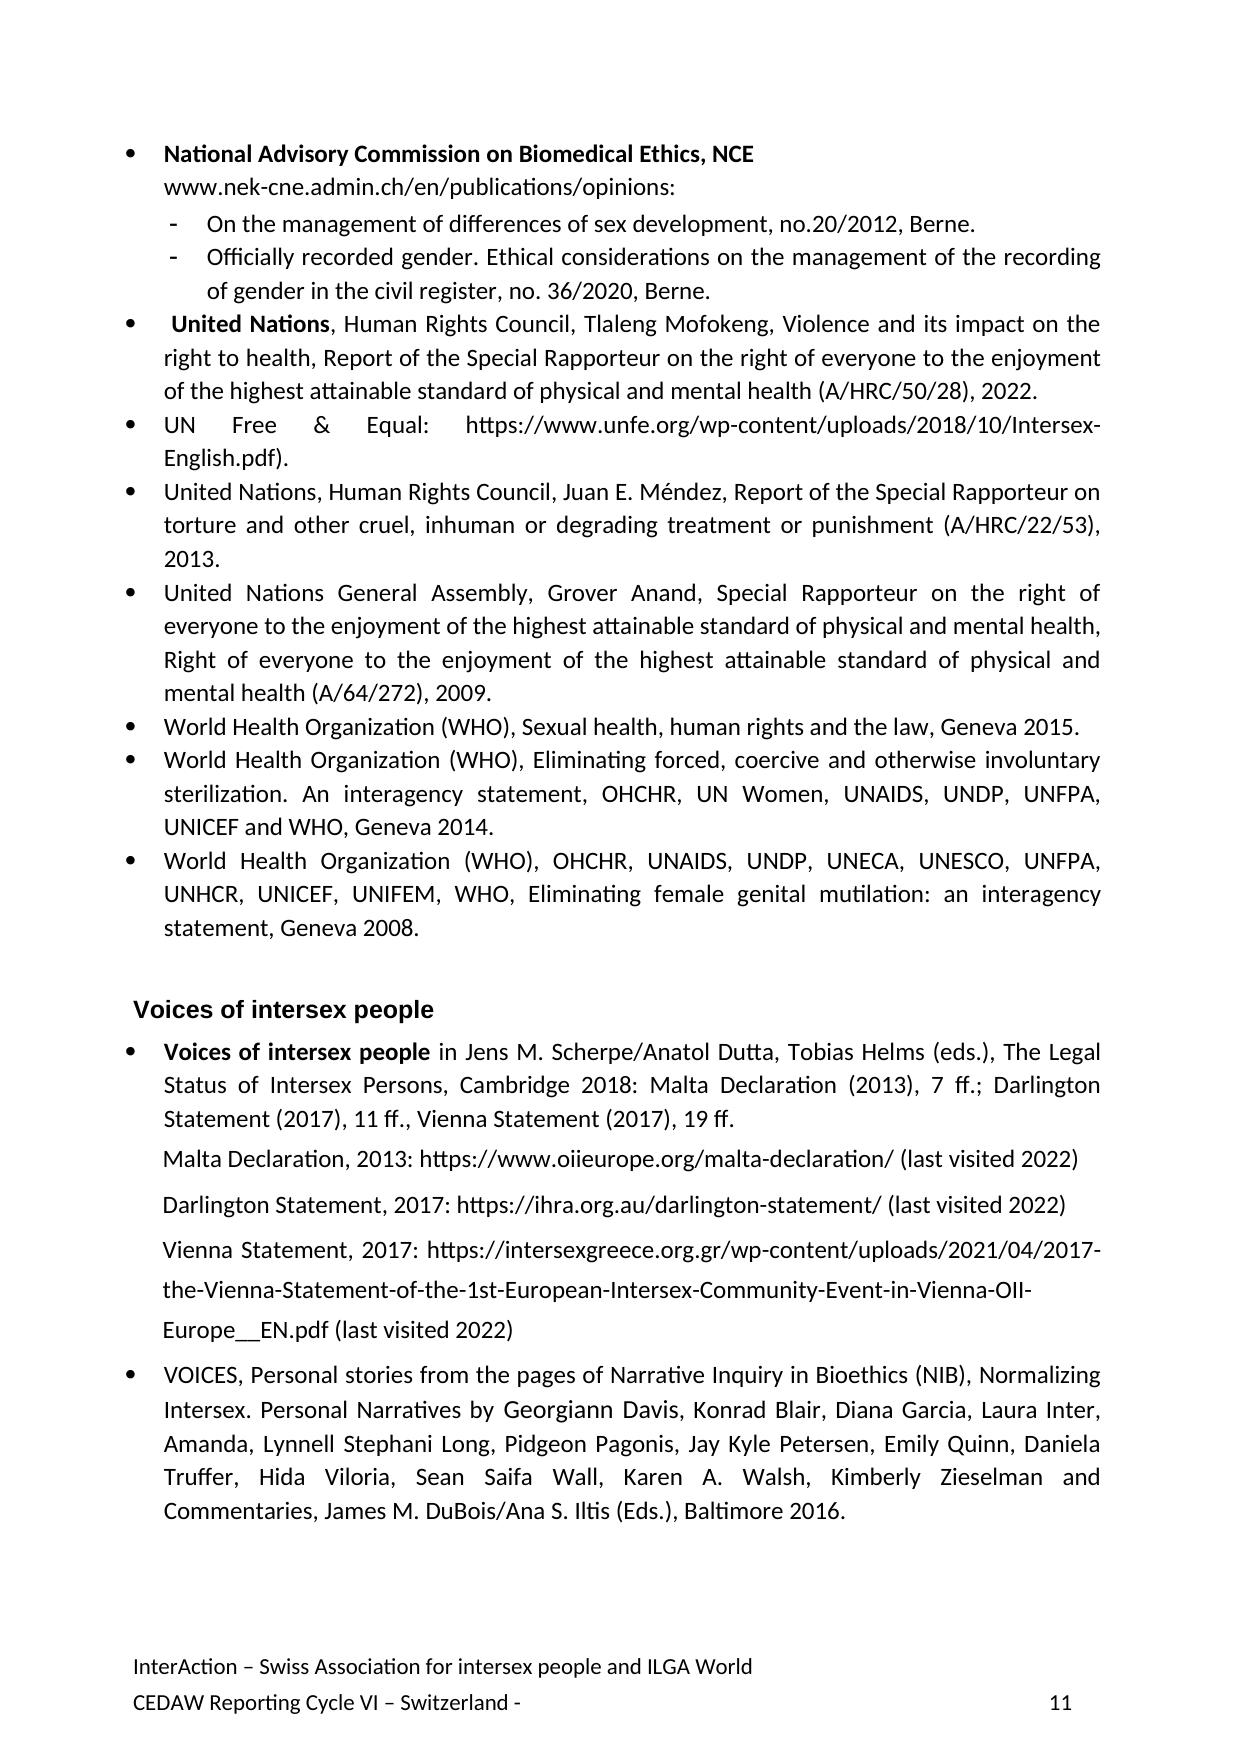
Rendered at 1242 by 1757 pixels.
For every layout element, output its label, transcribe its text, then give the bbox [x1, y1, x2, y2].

list World Health Organization (WHO), Eliminating forced, coercive and otherwise involuntary sterilization. An interagency statement, OHCHR, UN Women, UNAIDS, UNDP, UNFPA, UNICEF and WHO, Geneva 2014. [126, 744, 1102, 842]
text Vienna Statement, 2017: https://intersexgreece.org.gr/wp-content/uploads/2021/04/2017-the-Vienna-Statement-of-the-1st-European-Intersex-Community-Event-in-Vienna-OII-Europe__EN.pdf (last visited 2022) [162, 1234, 1102, 1344]
list United Nations, Human Rights Council, Tlaleng Mofokeng, Violence and its impact on the right to health, Report of the Special Rapporteur on the right of everyone to the enjoyment of the highest attainable standard of physical and mental health (A/HRC/50/28), 2022. [126, 308, 1102, 406]
list Voices of intersex people in Jens M. Scherpe/Anatol Dutta, Tobias Helms (eds.), The Legal Status of Intersex Persons, Cambridge 2018: Malta Declaration (2013), 7 ff.; Darlington Statement (2017), 11 ff., Vienna Statement (2017), 19 ff. [126, 1036, 1102, 1134]
list World Health Organization (WHO), Sexual health, human rights and the law, Geneva 2015. [126, 711, 1102, 741]
list National Advisory Commission on Biomedical Ethics, NCE [126, 138, 1102, 168]
list United Nations, Human Rights Council, Juan E. Méndez, Report of the Special Rapporteur on torture and other cruel, inhuman or degrading treatment or punishment (A/HRC/22/53), 2013. [126, 476, 1102, 574]
text Darlington Statement, 2017: https://ihra.org.au/darlington-statement/ (last visited 2022) [162, 1189, 1102, 1219]
list www.nek-cne.admin.ch/en/publications/opinions: [163, 171, 1102, 202]
subtitle Voices of intersex people [133, 995, 1102, 1023]
list UN Free & Equal: https://www.unfe.org/wp-content/uploads/2018/10/Intersex-English.pdf). [126, 409, 1102, 473]
text Malta Declaration, 2013: https://www.oiieurope.org/malta-declaration/ (last visited 2022) [162, 1143, 1102, 1173]
list World Health Organization (WHO), OHCHR, UNAIDS, UNDP, UNECA, UNESCO, UNFPA, UNHCR, UNICEF, UNIFEM, WHO, Eliminating female genital mutilation: an interagency statement, Geneva 2008. [126, 845, 1102, 943]
list Officially recorded gender. Ethical considerations on the management of the recording of gender in the civil register, no. 36/2020, Berne. [169, 241, 1102, 305]
list On the management of differences of sex development, no.20/2012, Berne. [169, 208, 1102, 238]
list VOICES, Personal stories from the pages of Narrative Inquiry in Bioethics (NIB), Normalizing Intersex. Personal Narratives by Georgiann Davis, Konrad Blair, Diana Garcia, Laura Inter, Amanda, Lynnell Stephani Long, Pidgeon Pagonis, Jay Kyle Petersen, Emily Quinn, Daniela Truffer, Hida Viloria, Sean Saifa Wall, Karen A. Walsh, Kimberly Zieselman and Commentaries, James M. DuBois/Ana S. Iltis (Eds.), Baltimore 2016. [126, 1359, 1102, 1526]
list United Nations General Assembly, Grover Anand, Special Rapporteur on the right of everyone to the enjoyment of the highest attainable standard of physical and mental health, Right of everyone to the enjoyment of the highest attainable standard of physical and mental health (A/64/272), 2009. [126, 577, 1102, 708]
